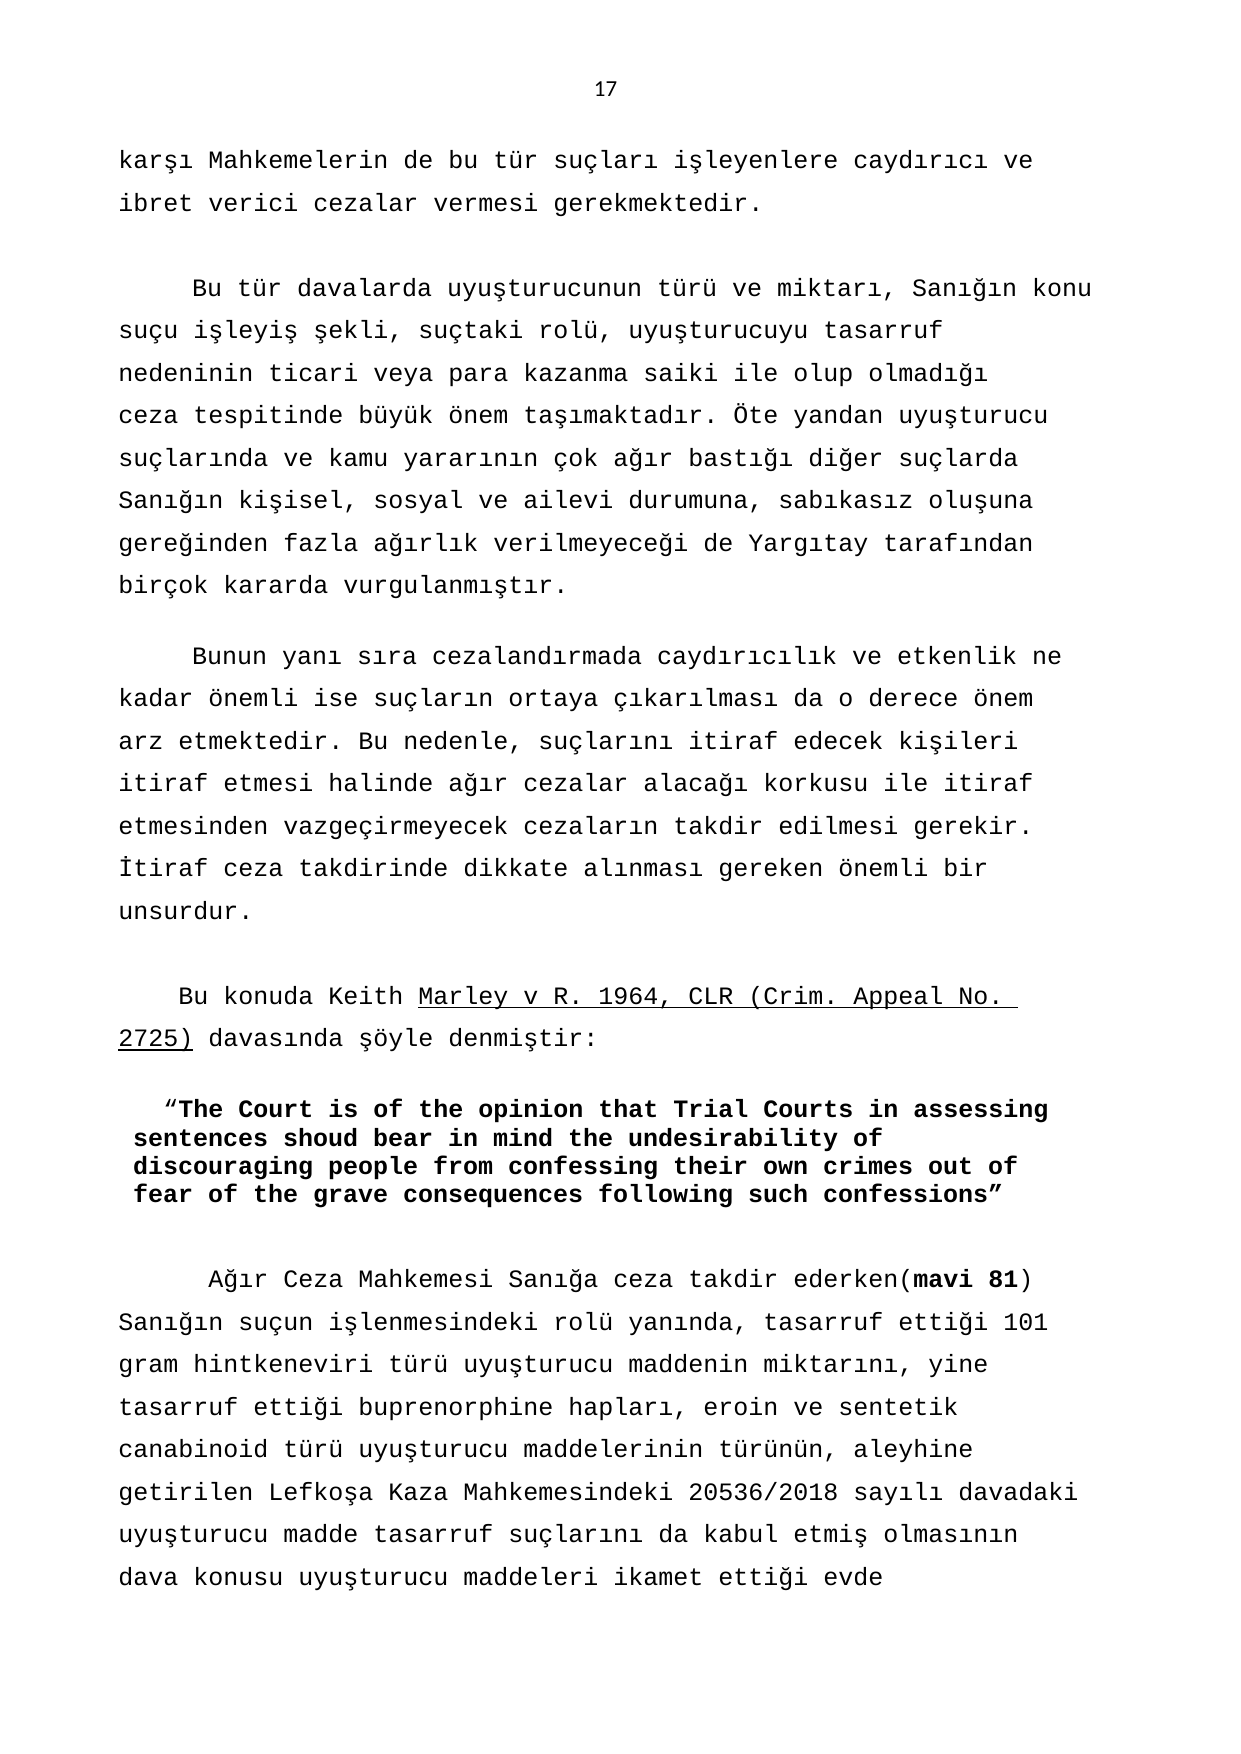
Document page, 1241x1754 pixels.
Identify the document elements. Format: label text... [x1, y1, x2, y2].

text Bu konuda Keith Marley v R. 1964, CLR (Crim. Appeal No. 2725) davasında şöyle denmiştir: [118, 983, 1093, 1054]
text İtiraf ceza takdirinde dikkate alınması gereken önemli bir unsurdur. [118, 856, 1093, 927]
text Bunun yanı sıra cezalandırmada caydırıcılık ve etkenlik ne kadar önemli ise suçların ortaya çıkarılması da o derece önem arz etmektedir. Bu nedenle, suçlarını itiraf edecek kişileri itiraf etmesi halinde ağır cezalar alacağı korkusu ile itiraf etmesinden vazgeçirmeyecek cezaların takdir edilmesi gerekir. [118, 643, 1093, 842]
text Bu tür davalarda uyuşturucunun türü ve miktarı, Sanığın konu suçu işleyiş şekli, suçtaki rolü, uyuşturucuyu tasarruf nedeninin ticari veya para kazanma saiki ile olup olmadığı ceza tespitinde büyük önem taşımaktadır. Öte yandan uyuşturucu suçlarında ve kamu yararının çok ağır bastığı diğer suçlarda Sanığın kişisel, sosyal ve ailevi durumuna, sabıkasız oluşuna gereğinden fazla ağırlık verilmeyeceği de Yargıtay tarafından birçok kararda vurgulanmıştır. [118, 275, 1093, 601]
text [118, 148, 1093, 218]
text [118, 1267, 1093, 1593]
text “The Court is of the opinion that Trial Courts in assessing sentences shoud bear in mind the undesirability of discouraging people from confessing their own crimes out of fear of the grave consequences following such confessions” [118, 1097, 1093, 1210]
